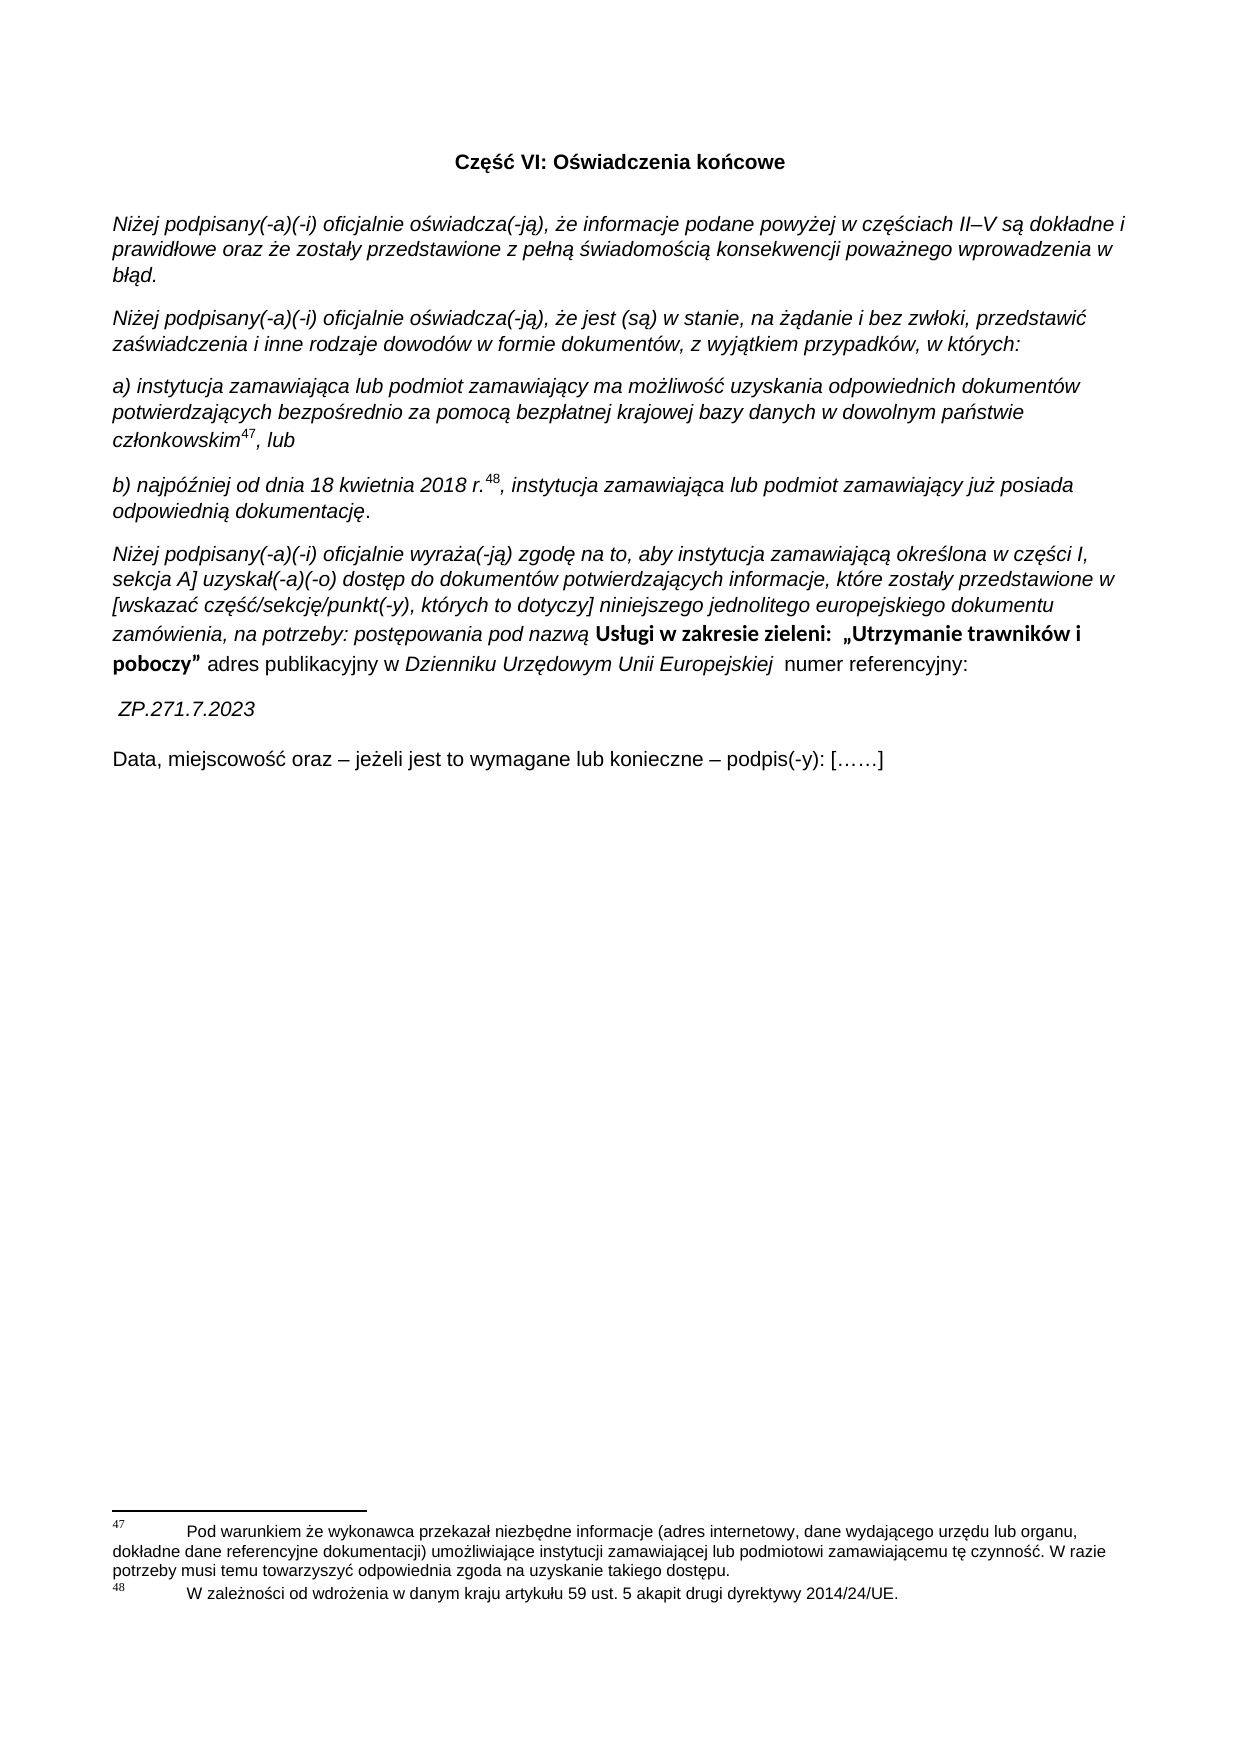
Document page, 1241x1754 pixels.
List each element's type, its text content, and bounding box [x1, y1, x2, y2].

text b) najpóźniej od dnia 18 kwietnia 2018 r., instytucja zamawiająca lub podmiot zamawiający już posiada odpowiednią dokumentację. [112, 471, 1128, 523]
text a) instytucja zamawiająca lub podmiot zamawiający ma możliwość uzyskania odpowiednich dokumentów potwierdzających bezpośrednio za pomocą bezpłatnej krajowej bazy danych w dowolnym państwie członkowskim, lub [112, 374, 1128, 452]
text Niżej podpisany(-a)(-i) oficjalnie oświadcza(-ją), że jest (są) w stanie, na żądanie i bez zwłoki, przedstawić zaświadczenia i inne rodzaje dowodów w formie dokumentów, z wyjątkiem przypadków, w których: [112, 306, 1128, 355]
text Niżej podpisany(-a)(-i) oficjalnie oświadcza(-ją), że informacje podane powyżej w częściach II–V są dokładne i prawidłowe oraz że zostały przedstawione z pełną świadomością konsekwencji poważnego wprowadzenia w błąd. [112, 211, 1128, 287]
text Data, miejscowość oraz – jeżeli jest to wymagane lub konieczne – podpis(-y): [……] [112, 747, 1128, 771]
title Część VI: Oświadczenia końcowe [112, 150, 1128, 174]
text Niżej podpisany(-a)(-i) oficjalnie wyraża(-ją) zgodę na to, aby instytucja zamawiającą określona w części I, sekcja A] uzyskał(-a)(-o) dostęp do dokumentów potwierdzających informacje, które zostały przedstawione w [wskazać część/sekcję/punkt(-y), których to dotyczy] niniejszego jednolitego europejskiego dokumentu zamówienia, na potrzeby: postępowania pod nazwą Usługi w zakresie zieleni: „Utrzymanie trawników i poboczy” adres publikacyjny w Dzienniku Urzędowym Unii Europejskiej numer referencyjny: [112, 541, 1128, 677]
text ZP.271.7.2023 [112, 696, 1128, 720]
